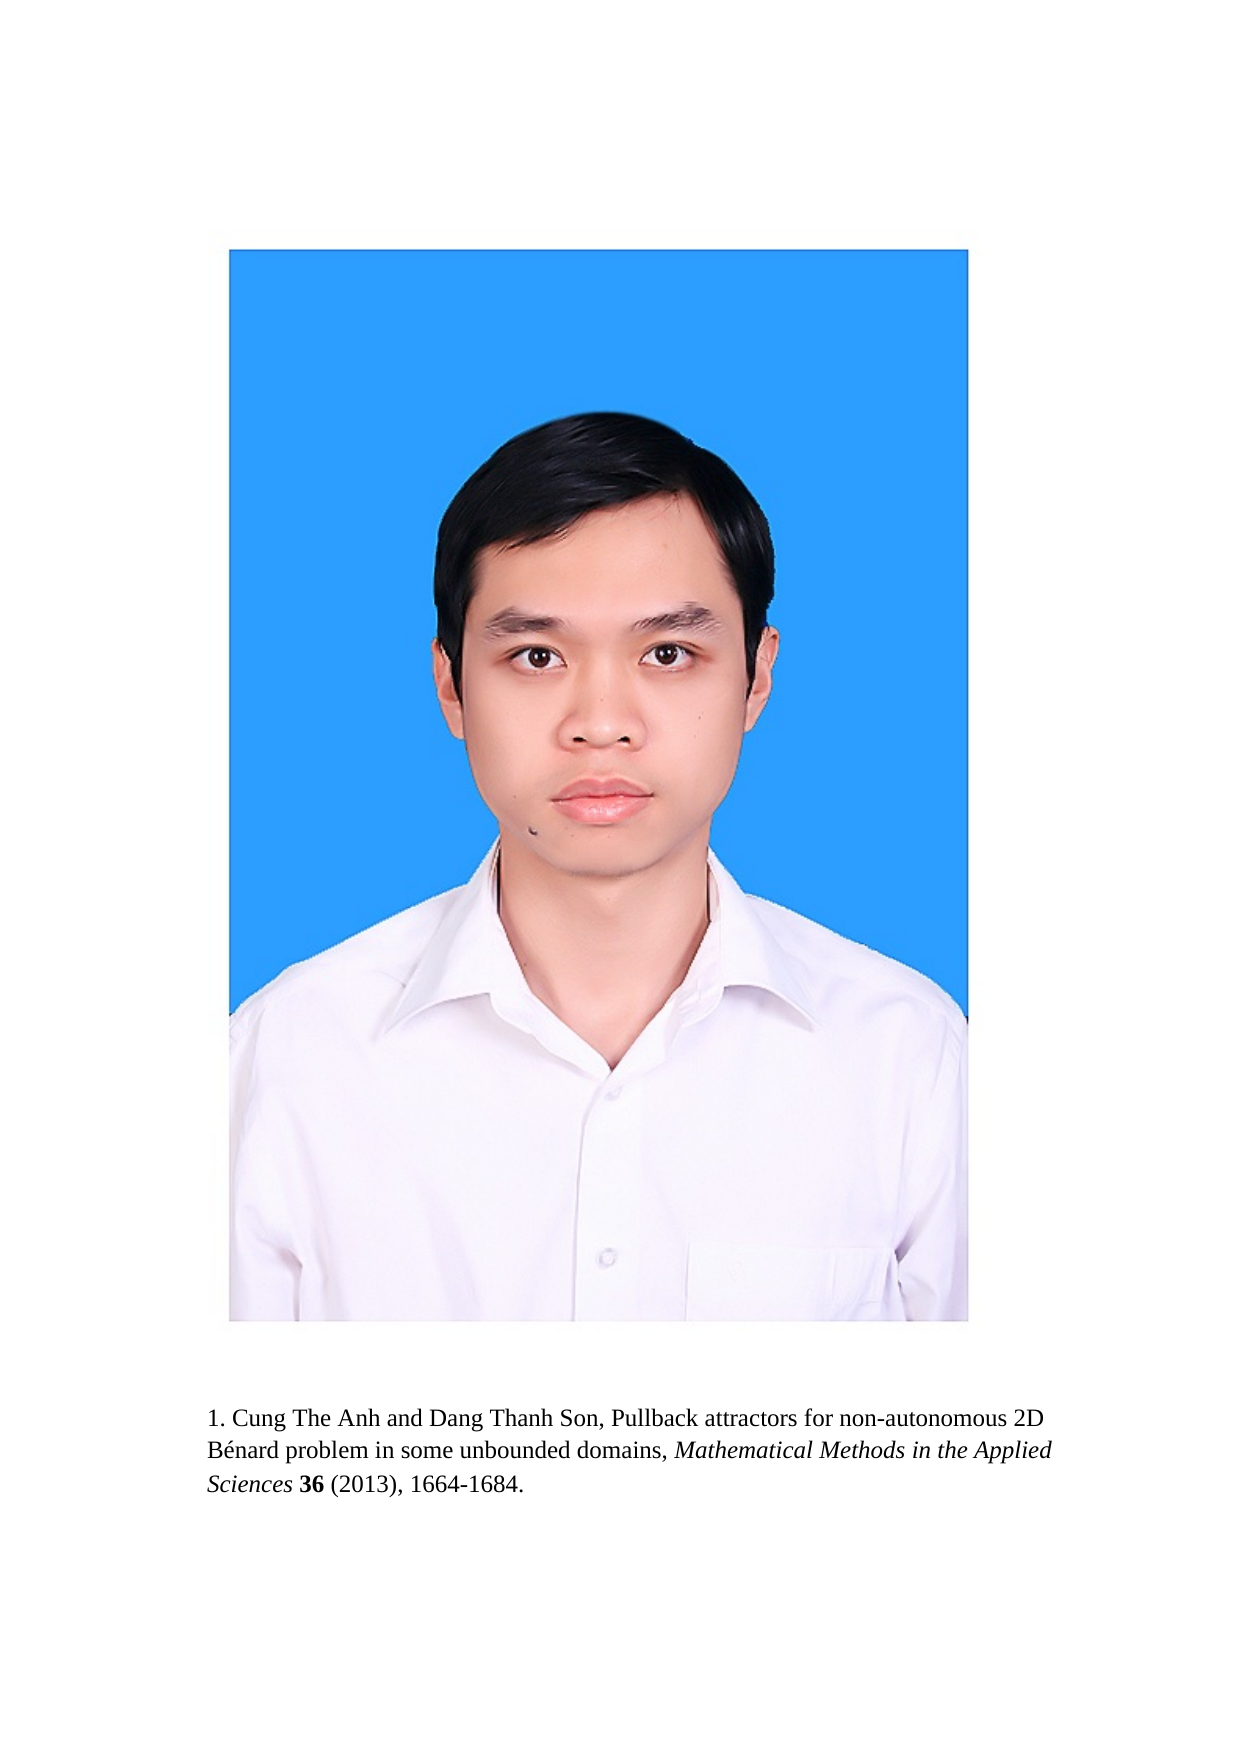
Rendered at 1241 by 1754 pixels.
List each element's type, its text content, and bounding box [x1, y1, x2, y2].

text 1. Cung The Anh and Dang Thanh Son, Pullback attractors for non-autonomous 2D Bénard problem in some unbounded domains, Mathematical Methods in the Applied Sciences 36 (2013), 1664-1684. [207, 1403, 1122, 1497]
picture [206, 206, 1003, 1378]
